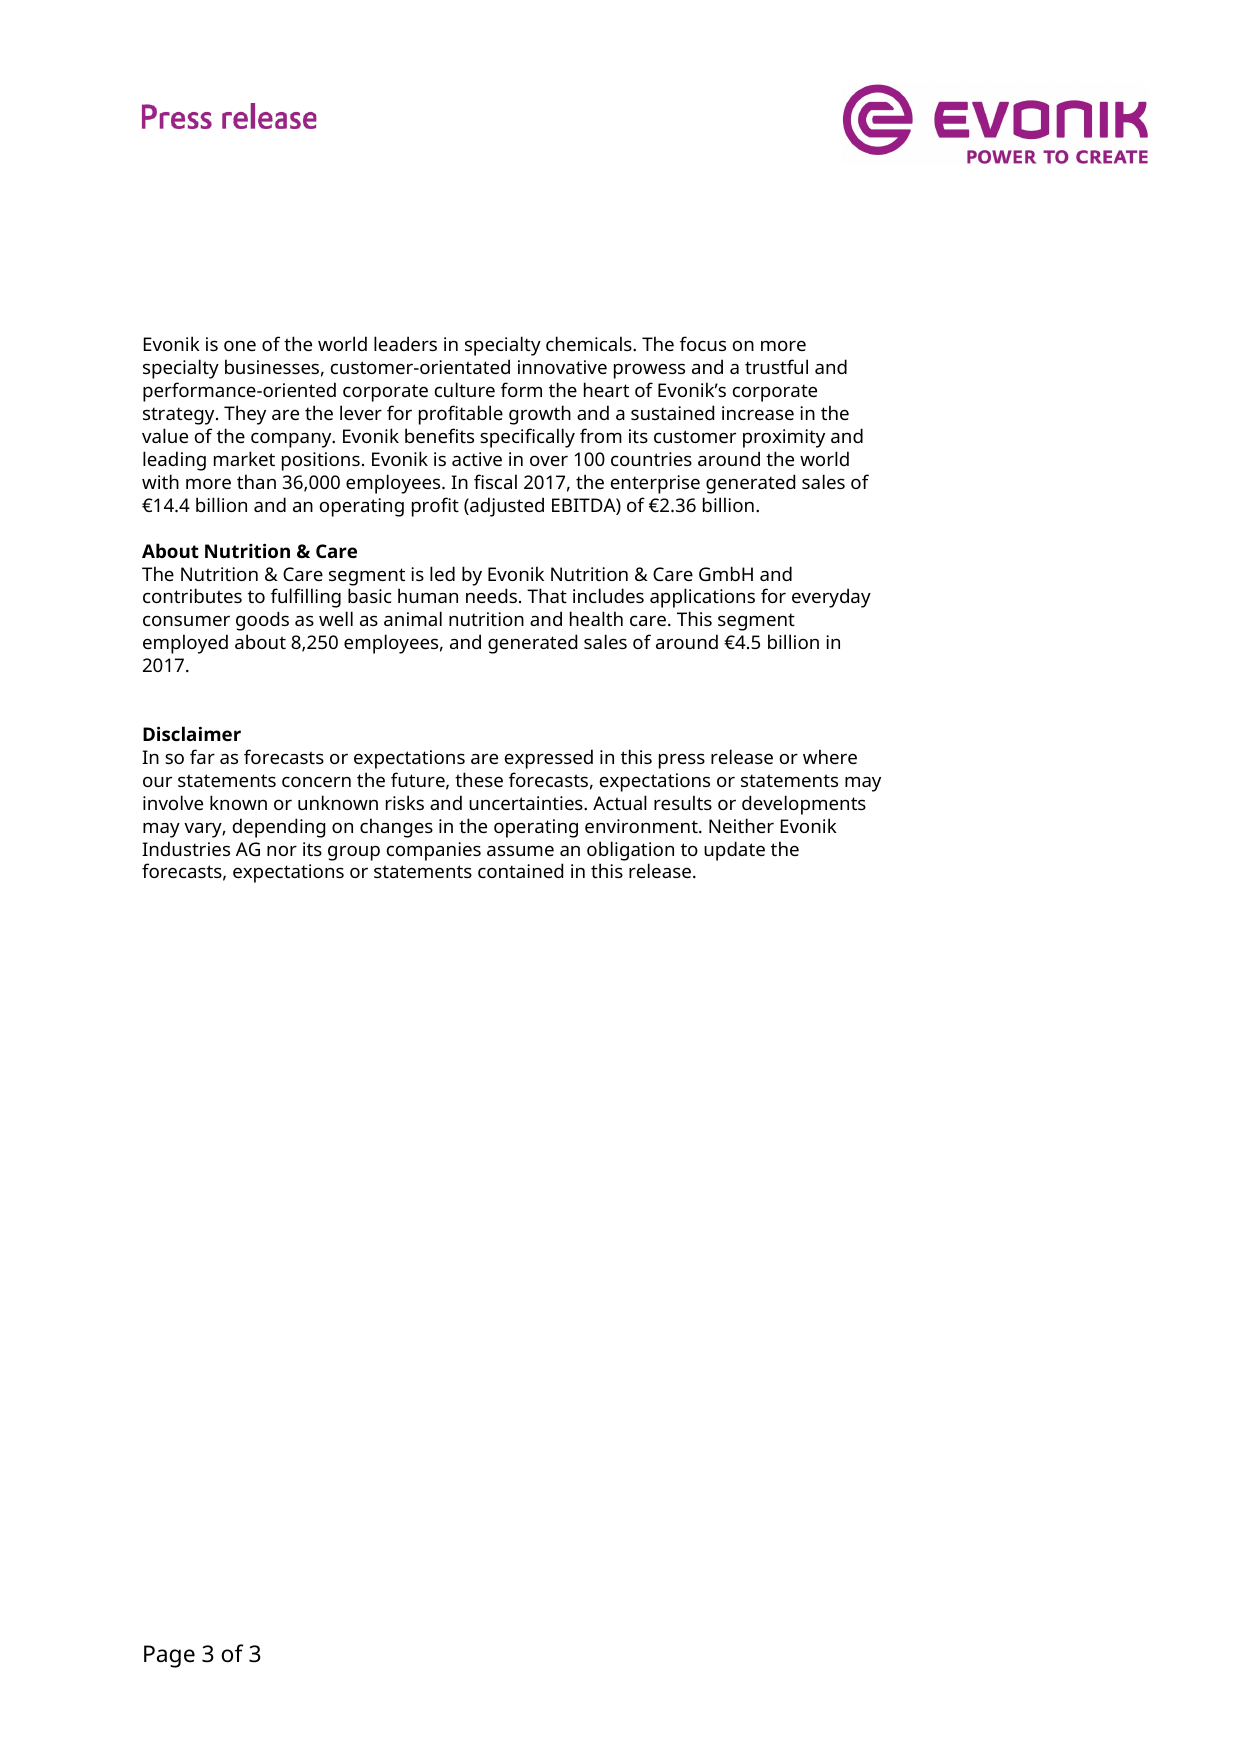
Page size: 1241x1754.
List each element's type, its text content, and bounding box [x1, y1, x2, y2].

text About Nutrition & Care [142, 540, 886, 563]
text In so far as forecasts or expectations are expressed in this press release or where our statements concern the future, these forecasts, expectations or statements may involve known or unknown risks and uncertainties. Actual results or developments may vary, depending on changes in the operating environment. Neither Evonik Industries AG nor its group companies assume an obligation to update the forecasts, expectations or statements contained in this release. [142, 746, 886, 883]
picture [141, 103, 317, 129]
text Evonik is one of the world leaders in specialty chemicals. The focus on more specialty businesses, customer-orientated innovative prowess and a trustful and performance-oriented corporate culture form the heart of Evonik’s corporate strategy. They are the lever for profitable growth and a sustained increase in the value of the company. Evonik benefits specifically from its customer proximity and leading market positions. Evonik is active in over 100 countries around the world with more than 36,000 employees. In fiscal 2017, the enterprise generated sales of €14.4 billion and an operating profit (adjusted EBITDA) of €2.36 billion. [142, 333, 886, 517]
text Disclaimer [142, 723, 886, 746]
picture [841, 82, 1149, 165]
text The Nutrition & Care segment is led by Evonik Nutrition & Care GmbH and contributes to fulfilling basic human needs. That includes applications for everyday consumer goods as well as animal nutrition and health care. This segment employed about 8,250 employees, and generated sales of around €4.5 billion in 2017. [142, 563, 886, 677]
